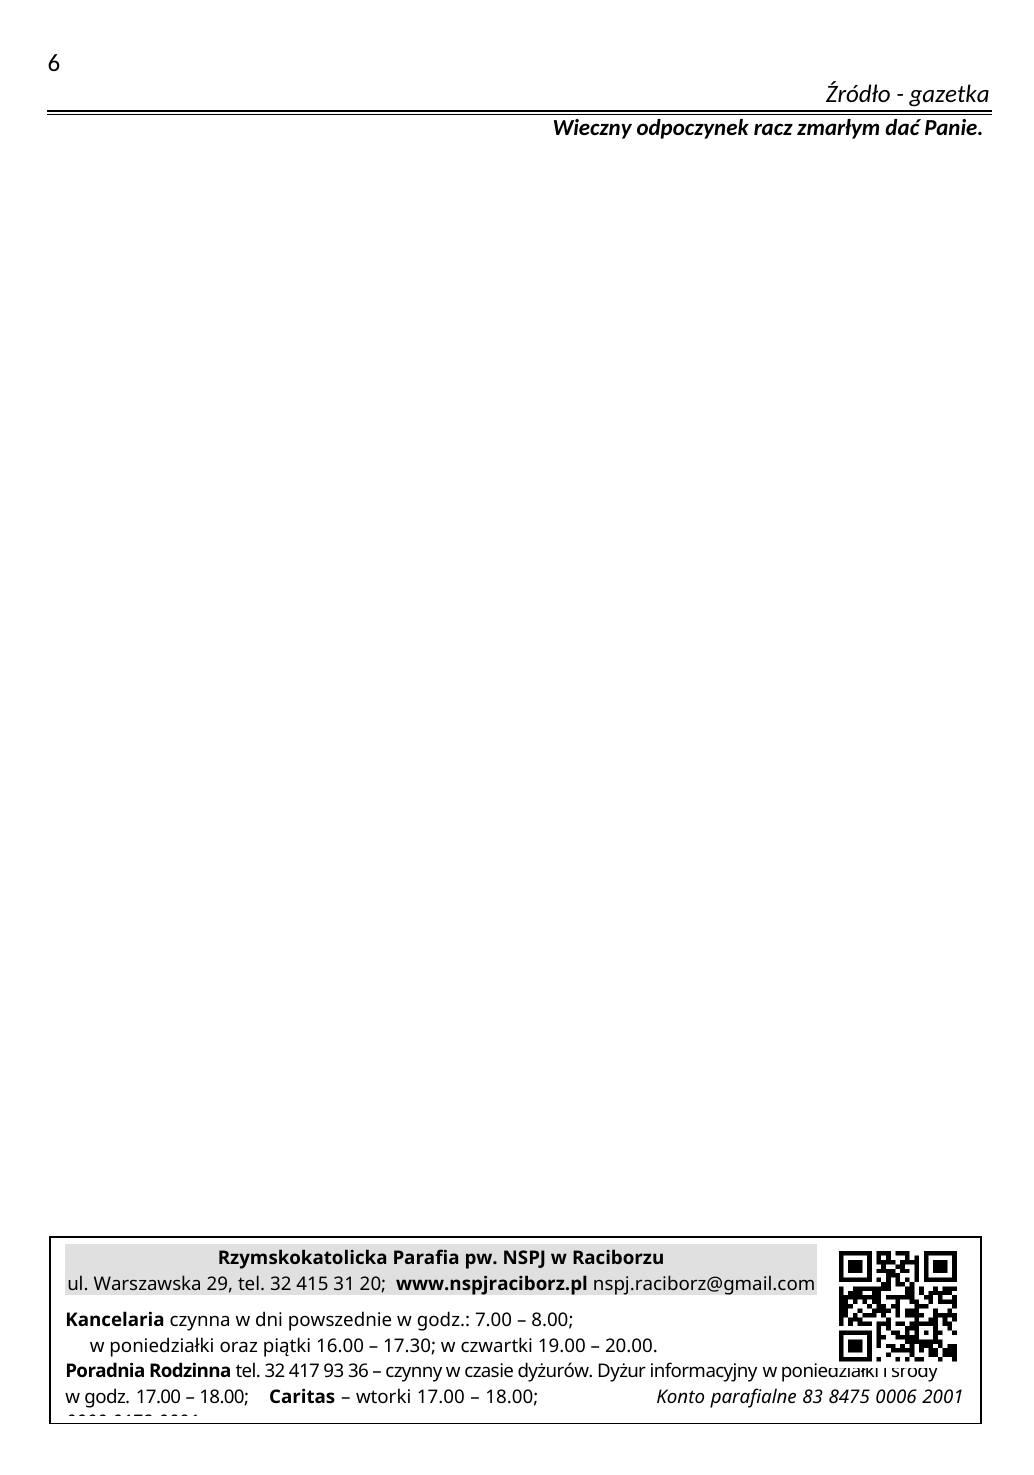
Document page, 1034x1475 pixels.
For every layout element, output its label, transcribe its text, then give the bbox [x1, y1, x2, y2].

text Wieczny odpoczynek racz zmarłym dać Panie. [47, 115, 986, 140]
picture [829, 1242, 963, 1368]
